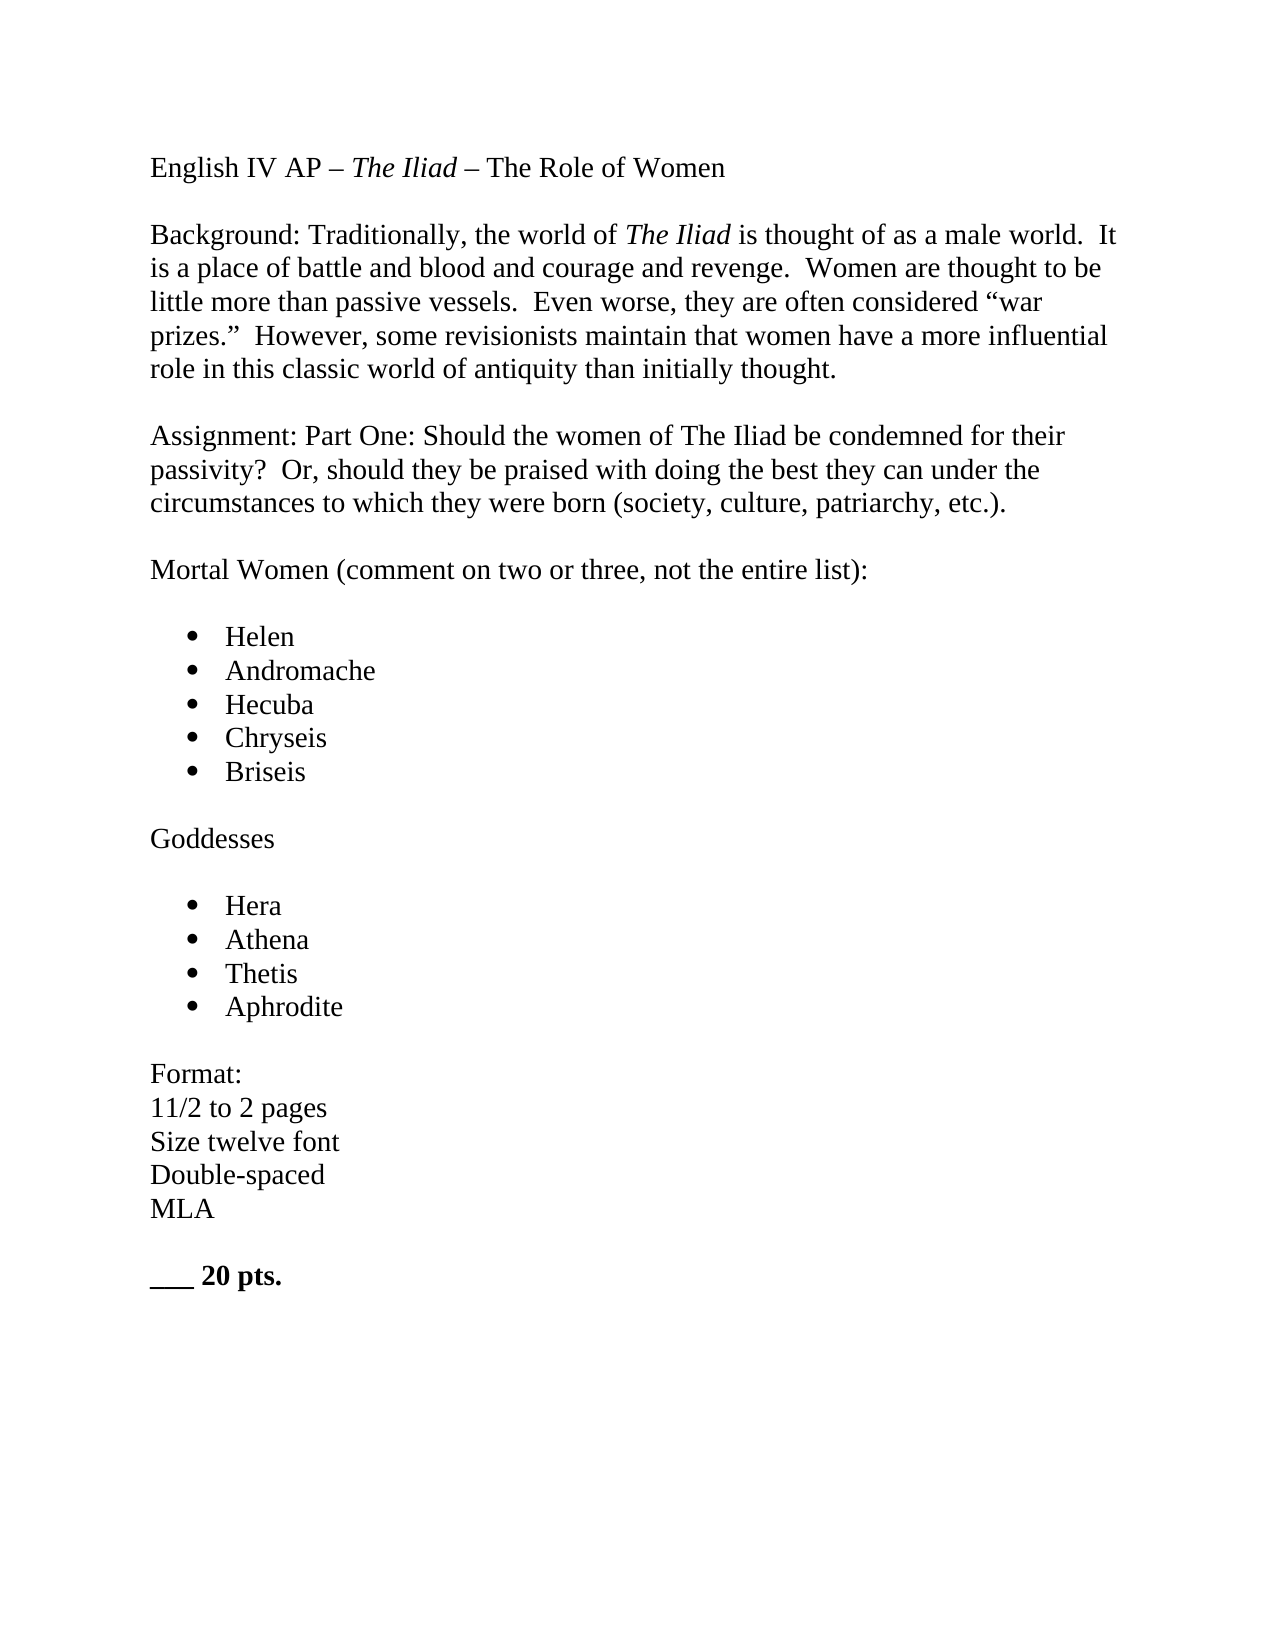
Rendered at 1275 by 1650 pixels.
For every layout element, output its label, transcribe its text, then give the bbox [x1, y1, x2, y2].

list Hecuba [187, 687, 1125, 721]
list Briseis [187, 754, 1125, 788]
text Background: Traditionally, the world of The Iliad is thought of as a male world. It is a place of battle and blood and courage and revenge. Women are thought to be little more than passive vessels. Even worse, they are often considered “war prizes.” However, some revisionists maintain that women have a more influential role in this classic world of antiquity than initially thought. [150, 217, 1125, 385]
list Hera [187, 888, 1125, 922]
text English IV AP – The Iliad – The Role of Women [150, 150, 1125, 183]
list Athena [187, 922, 1125, 956]
text Assignment: Part One: Should the women of The Iliad be condemned for their passivity? Or, should they be praised with doing the best they can under the circumstances to which they were born (society, culture, patriarchy, etc.). [150, 418, 1125, 519]
list Helen [187, 619, 1125, 653]
text Format: [150, 1057, 1125, 1090]
text 11/2 to 2 pages [150, 1090, 1125, 1124]
text Double-spaced [150, 1157, 1125, 1191]
text MLA [150, 1191, 1125, 1224]
text Mortal Women (comment on two or three, not the entire list): [150, 552, 1125, 586]
text ___ 20 pts. [150, 1258, 1125, 1291]
text Goddesses [150, 821, 1125, 855]
list Andromache [187, 653, 1125, 687]
list Chryseis [187, 721, 1125, 754]
list Thetis [187, 956, 1125, 989]
text Size twelve font [150, 1124, 1125, 1157]
list Aphrodite [187, 989, 1125, 1023]
